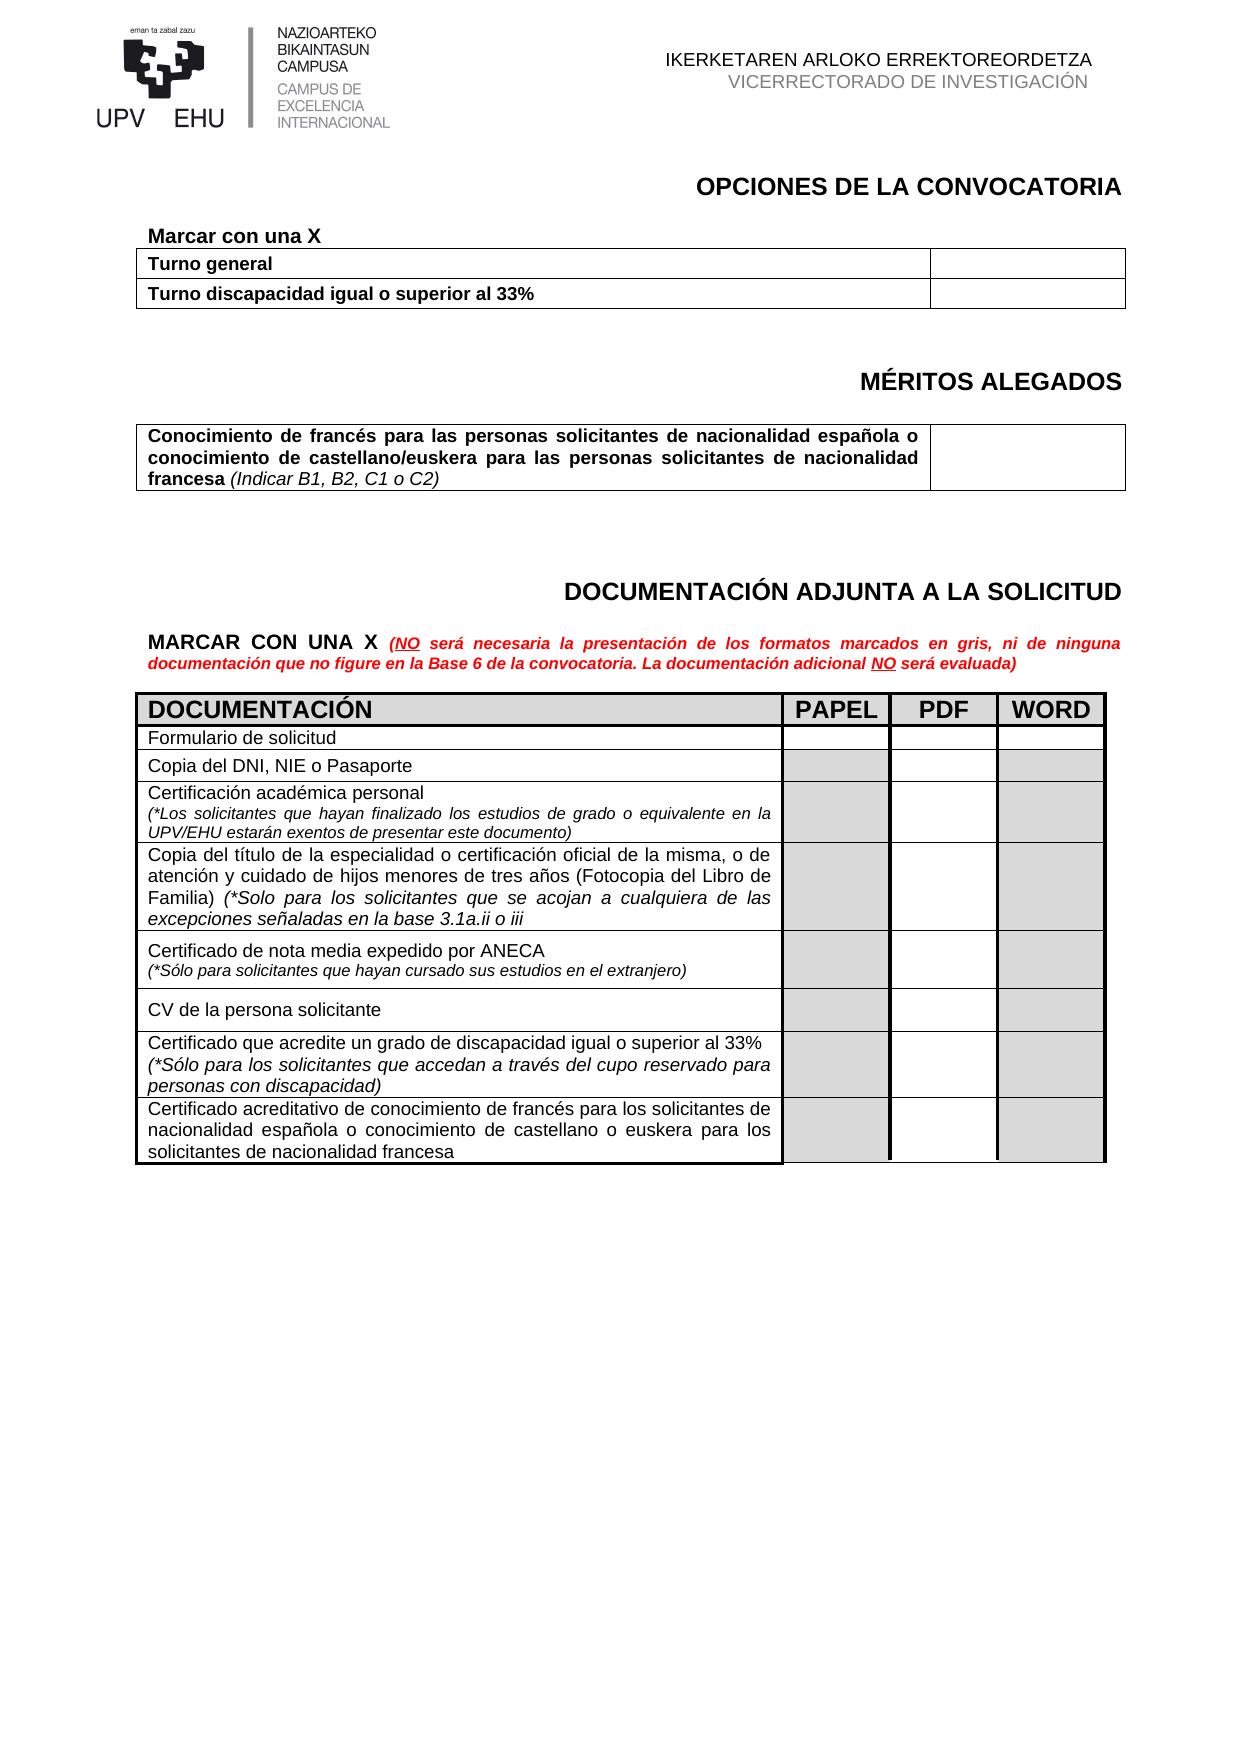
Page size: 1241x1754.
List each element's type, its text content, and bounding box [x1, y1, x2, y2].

table_cell [784, 989, 888, 1031]
table_cell CV de la persona solicitante [138, 989, 781, 1031]
table_cell [999, 750, 1103, 781]
table_cell [784, 750, 888, 781]
table_cell [784, 843, 888, 930]
table_cell [999, 782, 1103, 842]
table_header PAPEL [784, 695, 888, 724]
table_cell [784, 727, 888, 748]
table_header [931, 249, 1125, 278]
picture [97, 27, 390, 128]
table_cell [892, 989, 996, 1031]
text Marcar con una X [148, 224, 1122, 248]
table_cell Certificado acreditativo de conocimiento de francés para los solicitantes de nacionalidad española o conocimiento de castellano o euskera para los solicitantes de nacionalidad francesa [138, 1098, 781, 1162]
table_cell [999, 843, 1103, 930]
text OPCIONES DE LA CONVOCATORIA [148, 172, 1122, 200]
table_cell [892, 931, 996, 988]
text MARCAR CON UNA X (NO será necesaria la presentación de los formatos marcados en gris, ni de ninguna documentación que no figure en la Base 6 de la convocatoria. La documentación adicional NO será evaluada) [148, 630, 1122, 673]
table_cell Formulario de solicitud [138, 727, 781, 748]
table_cell [892, 1032, 996, 1097]
table_header Conocimiento de francés para las personas solicitantes de nacionalidad española o conocimiento de castellano/euskera para las personas solicitantes de nacionalidad francesa (Indicar B1, B2, C1 o C2) [137, 425, 930, 490]
table_cell Turno discapacidad igual o superior al 33% [137, 279, 930, 308]
table_cell [931, 279, 1125, 308]
table_header Turno general [137, 249, 930, 278]
text MÉRITOS ALEGADOS [148, 366, 1122, 395]
table_cell [998, 1098, 1103, 1162]
text DOCUMENTACIÓN ADJUNTA A LA SOLICITUD [148, 577, 1122, 606]
table_cell [784, 1032, 888, 1097]
table_cell Certificación académica personal (*Los solicitantes que hayan finalizado los estudios de grado o equivalente en la UPV/EHU estarán exentos de presentar este documento) [138, 782, 781, 842]
table_cell [784, 931, 888, 988]
table_cell Copia del DNI, NIE o Pasaporte [138, 750, 781, 781]
table_cell [892, 843, 996, 930]
table_cell [999, 1032, 1103, 1097]
table_cell [784, 1098, 890, 1162]
table_header WORD [999, 695, 1103, 724]
table_cell [892, 727, 996, 748]
table_header PDF [892, 695, 996, 724]
table_header [931, 425, 1125, 490]
table_cell [890, 1098, 997, 1162]
table_cell Certificado de nota media expedido por ANECA (*Sólo para solicitantes que hayan cursado sus estudios en el extranjero) [138, 931, 781, 988]
table_cell Copia del título de la especialidad o certificación oficial de la misma, o de atención y cuidado de hijos menores de tres años (Fotocopia del Libro de Familia) (*Solo para los solicitantes que se acojan a cualquiera de las excepciones señaladas en la base 3.1a.ii o iii [138, 843, 781, 930]
table_cell [784, 782, 888, 842]
table_cell [892, 750, 996, 781]
table_cell [999, 931, 1103, 988]
table_cell [999, 727, 1103, 748]
table_cell Certificado que acredite un grado de discapacidad igual o superior al 33% (*Sólo para los solicitantes que accedan a través del cupo reservado para personas con discapacidad) [138, 1032, 781, 1097]
table_header DOCUMENTACIÓN [138, 695, 781, 724]
table_cell [999, 989, 1103, 1031]
table_cell [892, 782, 996, 842]
